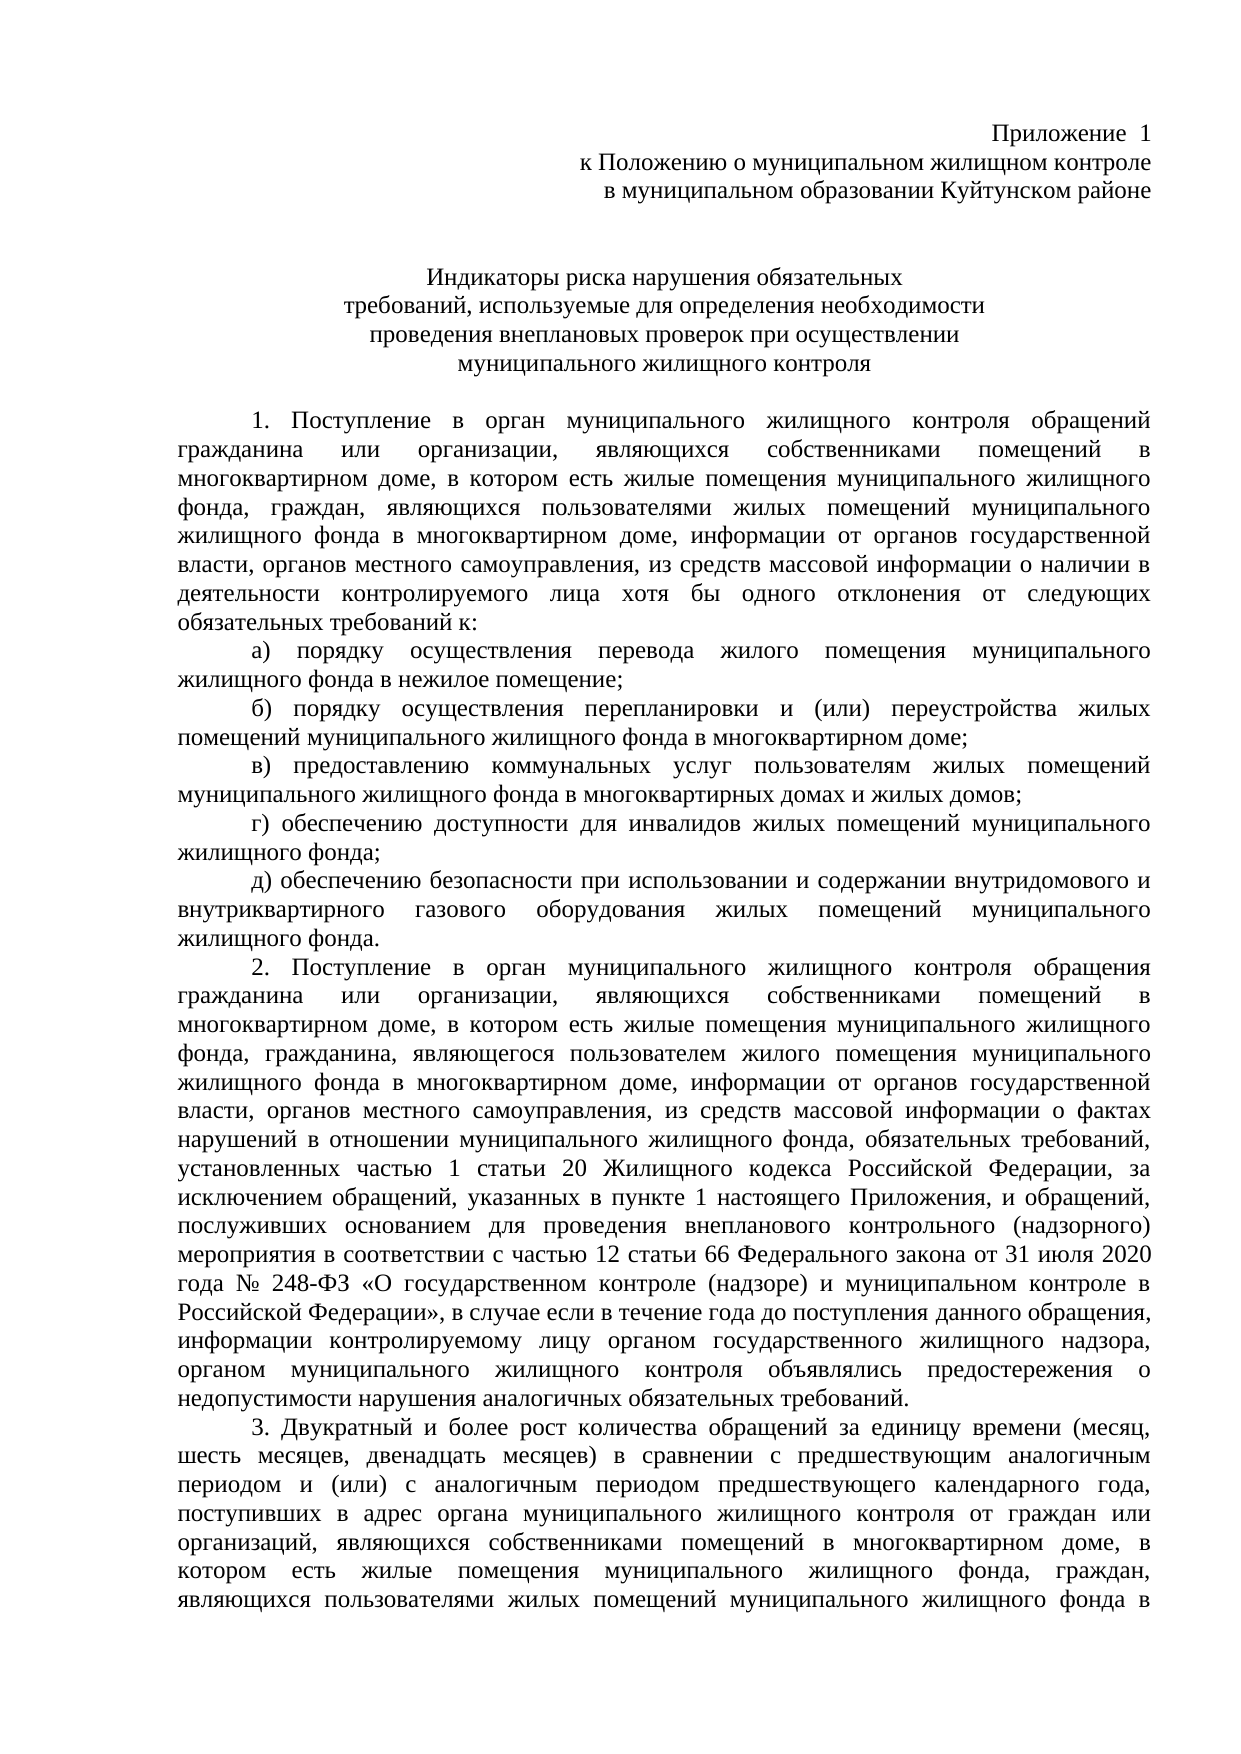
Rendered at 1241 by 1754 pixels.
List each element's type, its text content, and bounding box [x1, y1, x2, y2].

text в) предоставлению коммунальных услуг пользователям жилых помещений муниципального жилищного фонда в многоквартирных домах и жилых домов; [177, 751, 1152, 808]
text г) обеспечению доступности для инвалидов жилых помещений муниципального жилищного фонда; [177, 808, 1152, 866]
text в муниципальном образовании Куйтунском районе [177, 176, 1152, 204]
text муниципального жилищного контроля [177, 348, 1152, 377]
text д) обеспечению безопасности при использовании и содержании внутридомового и внутриквартирного газового оборудования жилых помещений муниципального жилищного фонда. [177, 866, 1152, 952]
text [177, 1412, 1152, 1613]
text к Положению о муниципальном жилищном контроле [177, 147, 1152, 176]
text 1. Поступление в орган муниципального жилищного контроля обращений гражданина или организации, являющихся собственниками помещений в многоквартирном доме, в котором есть жилые помещения муниципального жилищного фонда, граждан, являющихся пользователями жилых помещений муниципального жилищного фонда в многоквартирном доме, информации от органов государственной власти, органов местного самоуправления, из средств массовой информации о наличии в деятельности контролируемого лица хотя бы одного отклонения от следующих обязательных требований к: [177, 406, 1152, 636]
title Индикаторы риска нарушения обязательных [177, 262, 1152, 291]
text 2. Поступление в орган муниципального жилищного контроля обращения гражданина или организации, являющихся собственниками помещений в многоквартирном доме, в котором есть жилые помещения муниципального жилищного фонда, гражданина, являющегося пользователем жилого помещения муниципального жилищного фонда в многоквартирном доме, информации от органов государственной власти, органов местного самоуправления, из средств массовой информации о фактах нарушений в отношении муниципального жилищного фонда, обязательных требований, установленных частью 1 статьи 20 Жилищного кодекса Российской Федерации, за исключением обращений, указанных в пункте 1 настоящего Приложения, и обращений, послуживших основанием для проведения внепланового контрольного (надзорного) мероприятия в соответствии с частью 12 статьи 66 Федерального закона от 31 июля 2020 года № 248-ФЗ «О государственном контроле (надзоре) и муниципальном контроле в Российской Федерации», в случае если в течение года до поступления данного обращения, информации контролируемому лицу органом государственного жилищного надзора, органом муниципального жилищного контроля объявлялись предостережения о недопустимости нарушения аналогичных обязательных требований. [177, 952, 1152, 1412]
title проведения внеплановых проверок при осуществлении [177, 319, 1152, 348]
text б) порядку осуществления перепланировки и (или) переустройства жилых помещений муниципального жилищного фонда в многоквартирном доме; [177, 693, 1152, 751]
text а) порядку осуществления перевода жилого помещения муниципального жилищного фонда в нежилое помещение; [177, 636, 1152, 693]
text Приложение 1 [177, 118, 1152, 147]
title требований, используемые для определения необходимости [177, 291, 1152, 319]
